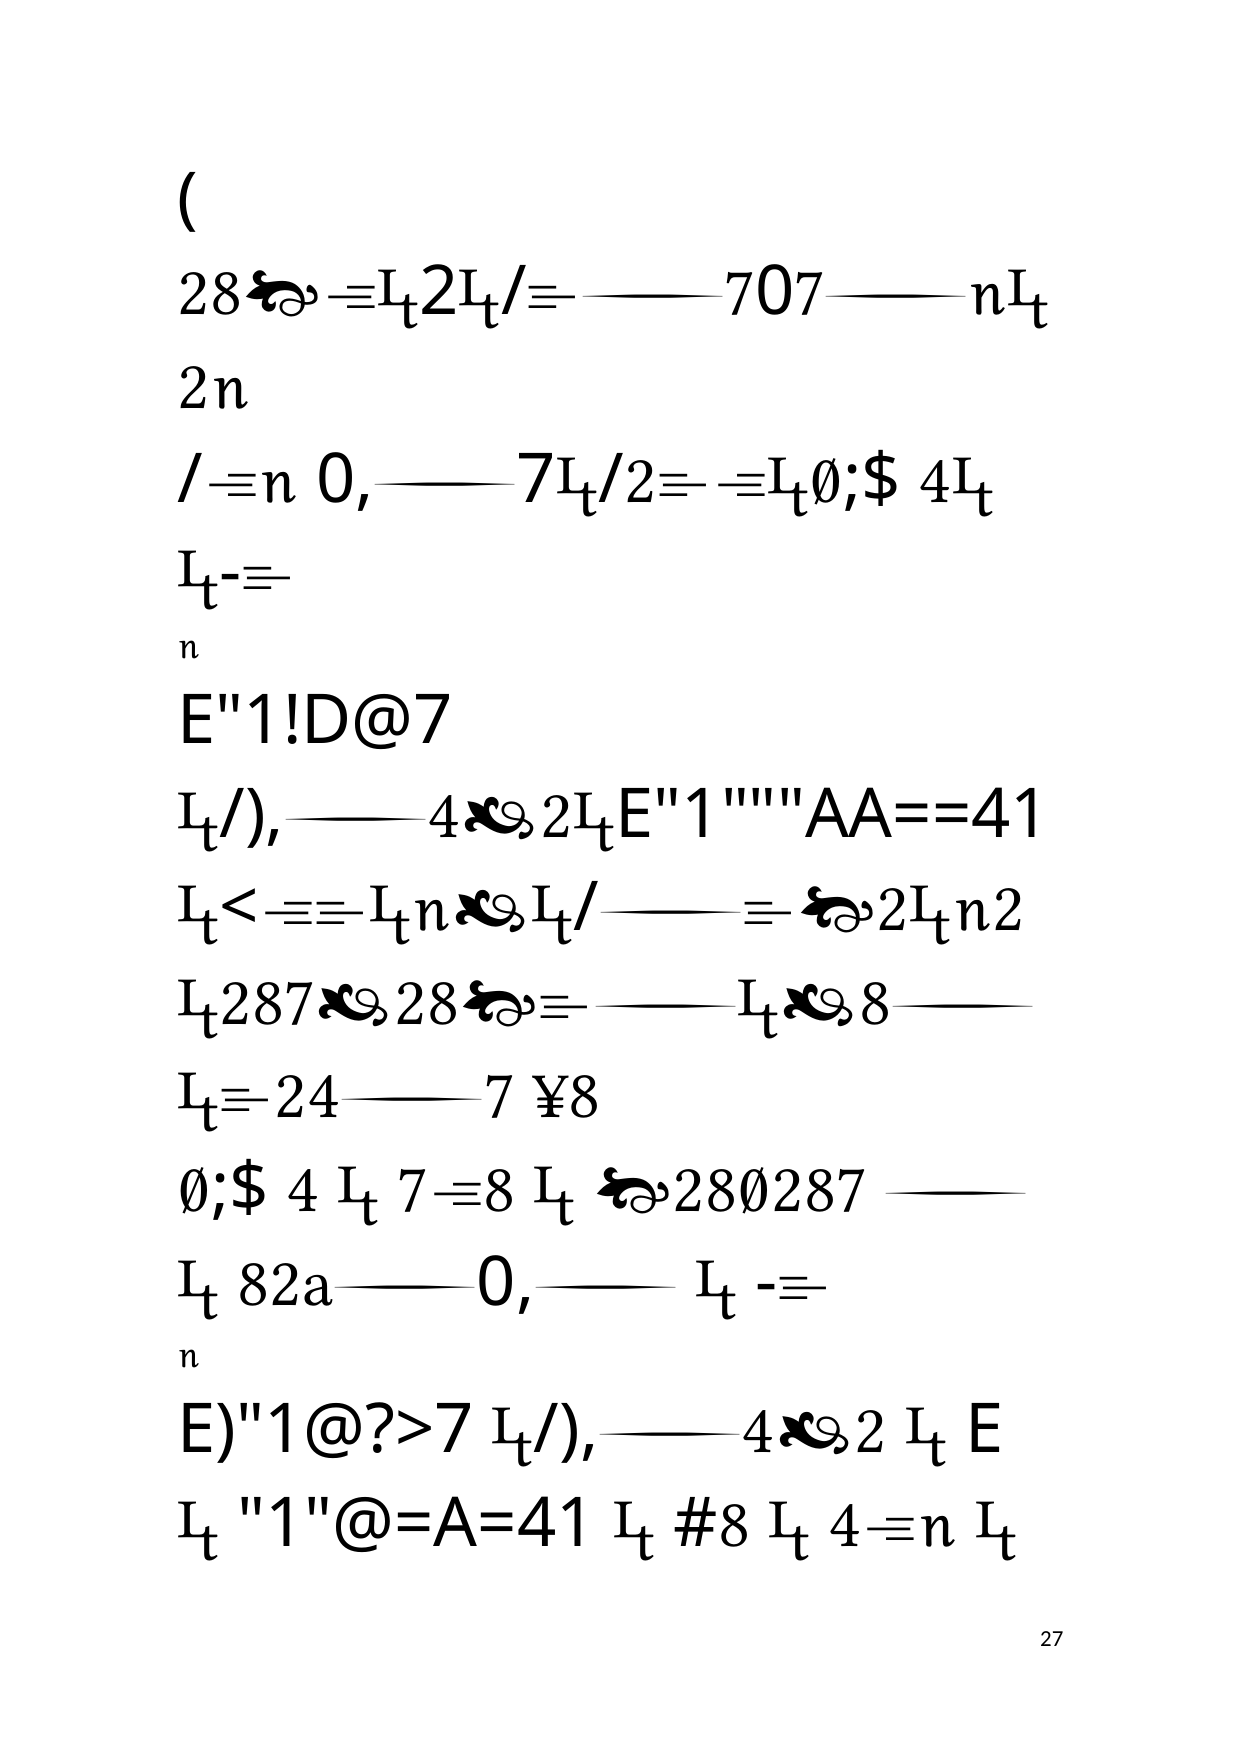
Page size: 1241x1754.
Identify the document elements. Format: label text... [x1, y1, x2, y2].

text  [177, 1325, 1063, 1379]
text  [177, 616, 1063, 670]
text E"1!D@7 /),E"1"""AA==41</  [177, 670, 1063, 1138]
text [177, 148, 1063, 428]
text / 0,7/;$  - [177, 428, 1063, 616]
text ;$        0,  - [177, 1138, 1063, 1325]
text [177, 1379, 1063, 1567]
